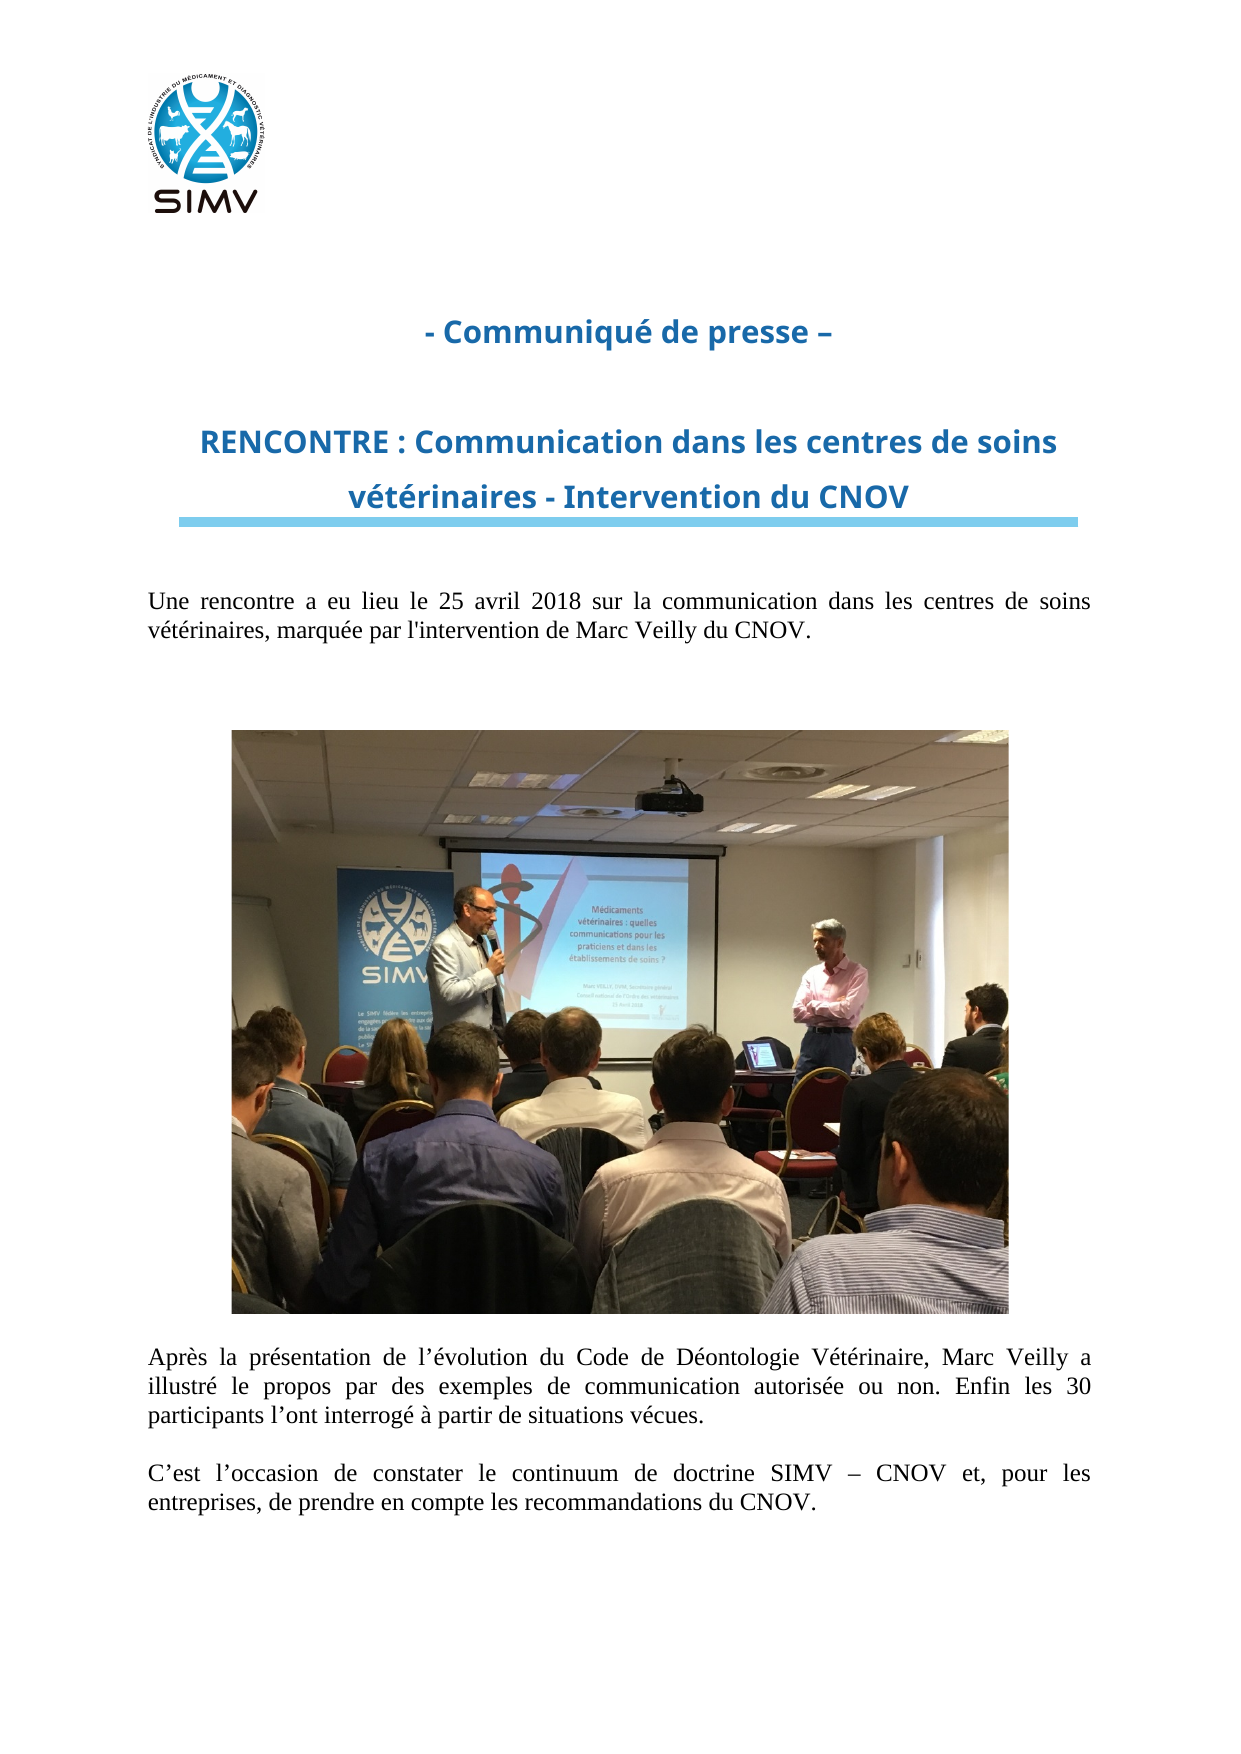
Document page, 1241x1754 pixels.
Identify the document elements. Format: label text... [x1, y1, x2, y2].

text C’est l’occasion de constater le continuum de doctrine SIMV – CNOV et, pour les entreprises, de prendre en compte les recommandations du CNOV. [148, 1458, 1093, 1515]
text Une rencontre a eu lieu le 25 avril 2018 sur la communication dans les centres de soins vétérinaires, marquée par l'intervention de Marc Veilly du CNOV. [148, 586, 1093, 643]
picture [147, 73, 265, 213]
text RENCONTRE : Communication dans les centres de soins vétérinaires - Intervention du CNOV [179, 408, 1078, 517]
text Après la présentation de l’évolution du Code de Déontologie Vétérinaire, Marc Veilly a illustré le propos par des exemples de communication autorisée ou non. Enfin les 30 participants l’ont interrogé à partir de situations vécues. [148, 1342, 1093, 1429]
text - Communiqué de presse – [179, 298, 1078, 353]
picture [231, 730, 1009, 1314]
